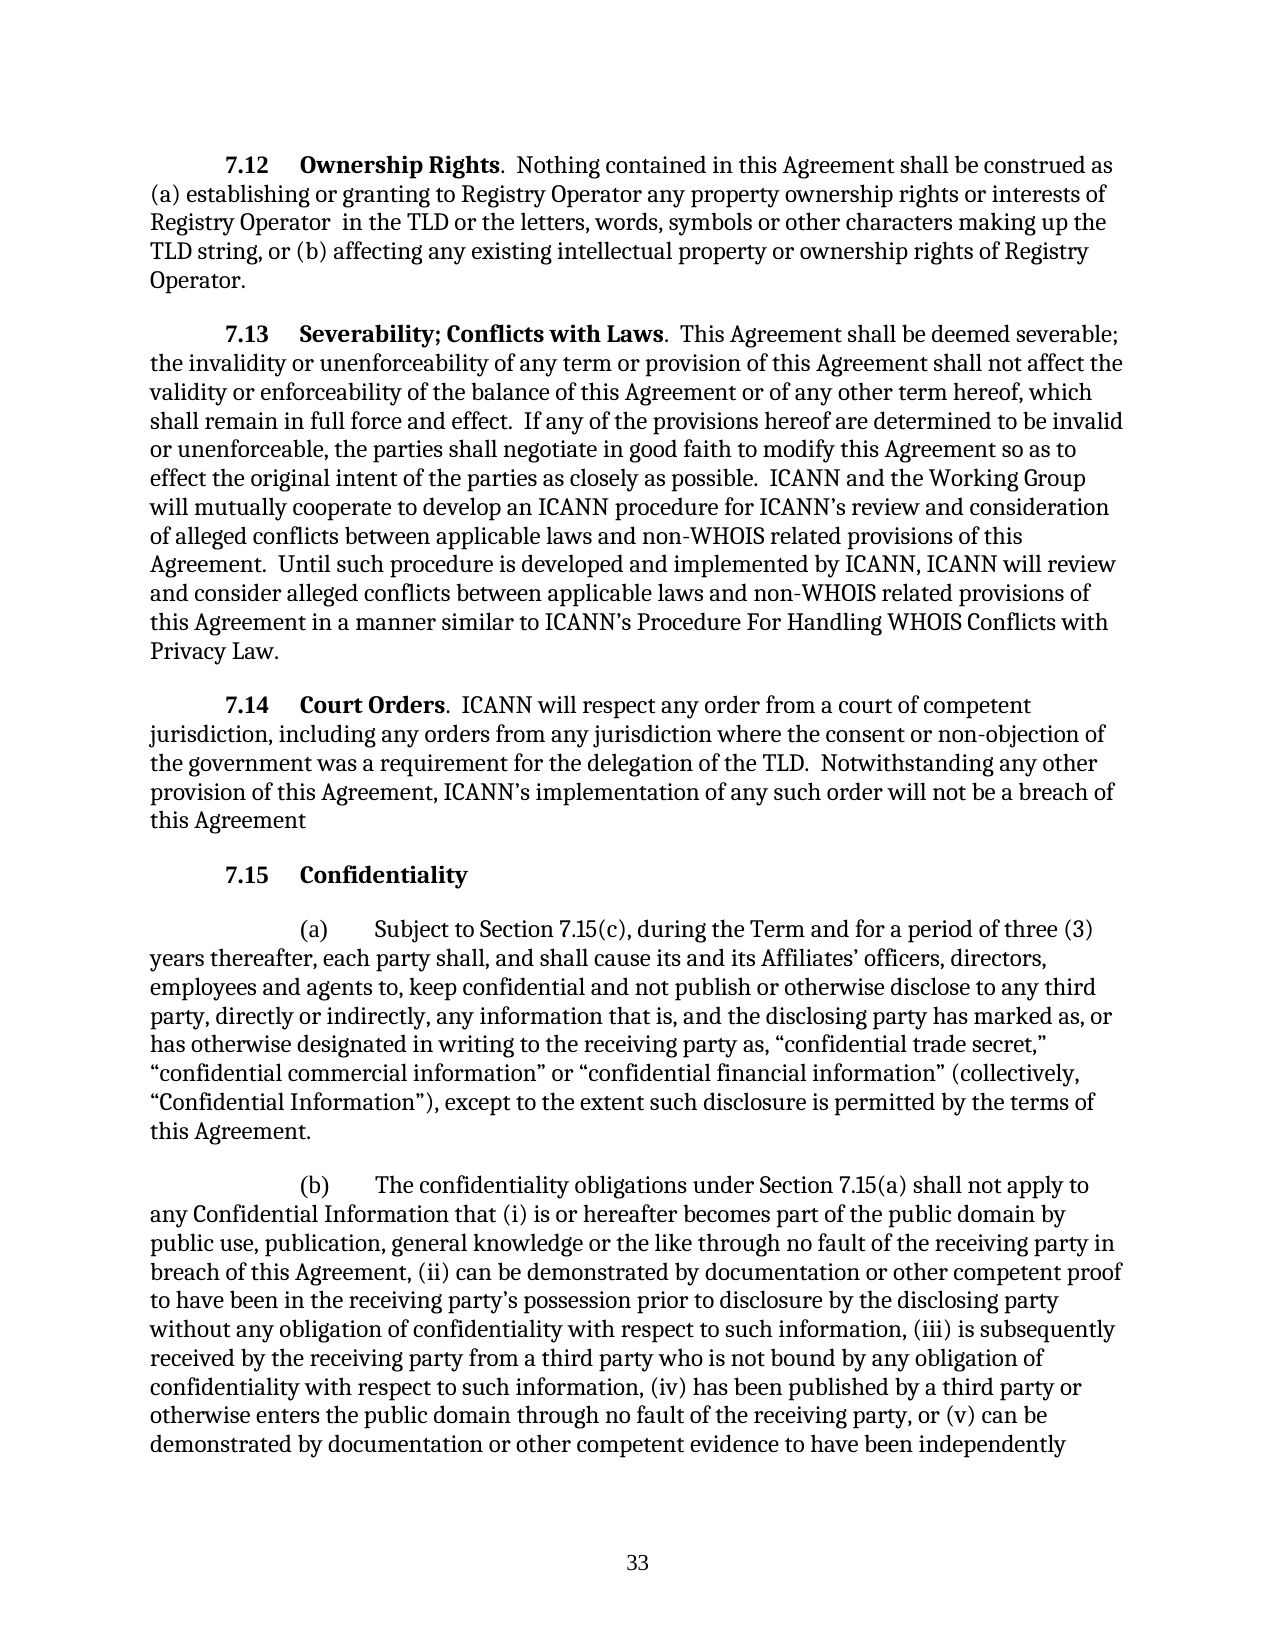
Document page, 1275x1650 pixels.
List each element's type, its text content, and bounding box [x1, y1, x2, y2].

text Severability; Conflicts with Laws. This Agreement shall be deemed severable; the invalidity or unenforceability of any term or provision of this Agreement shall not affect the validity or enforceability of the balance of this Agreement or of any other term hereof, which shall remain in full force and effect. If any of the provisions hereof are determined to be invalid or unenforceable, the parties shall negotiate in good faith to modify this Agreement so as to effect the original intent of the parties as closely as possible. ICANN and the Working Group will mutually cooperate to develop an ICANN procedure for ICANN’s review and consideration of alleged conflicts between applicable laws and non-WHOIS related provisions of this Agreement. Until such procedure is developed and implemented by ICANN, ICANN will review and consider alleged conflicts between applicable laws and non-WHOIS related provisions of this Agreement in a manner similar to ICANN’s Procedure For Handling WHOIS Conflicts with Privacy Law. [150, 319, 1125, 665]
text Subject to Section 7.15(c), during the Term and for a period of three (3) years thereafter, each party shall, and shall cause its and its Affiliates’ officers, directors, employees and agents to, keep confidential and not publish or otherwise disclose to any third party, directly or indirectly, any information that is, and the disclosing party has marked as, or has otherwise designated in writing to the receiving party as, “confidential trade secret,” “confidential commercial information” or “confidential financial information” (collectively, “Confidential Information”), except to the extent such disclosure is permitted by the terms of this Agreement. [150, 914, 1125, 1145]
text Court Orders. ICANN will respect any order from a court of competent jurisdiction, including any orders from any jurisdiction where the consent or non-objection of the government was a requirement for the delegation of the TLD. Notwithstanding any other provision of this Agreement, ICANN’s implementation of any such order will not be a breach of this Agreement [150, 690, 1125, 835]
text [150, 1170, 1125, 1459]
text Ownership Rights. Nothing contained in this Agreement shall be construed as (a) establishing or granting to Registry Operator any property ownership rights or interests of Registry Operator in the TLD or the letters, words, symbols or other characters making up the TLD string, or (b) affecting any existing intellectual property or ownership rights of Registry Operator. [150, 150, 1125, 294]
text Confidentiality [150, 860, 1125, 889]
